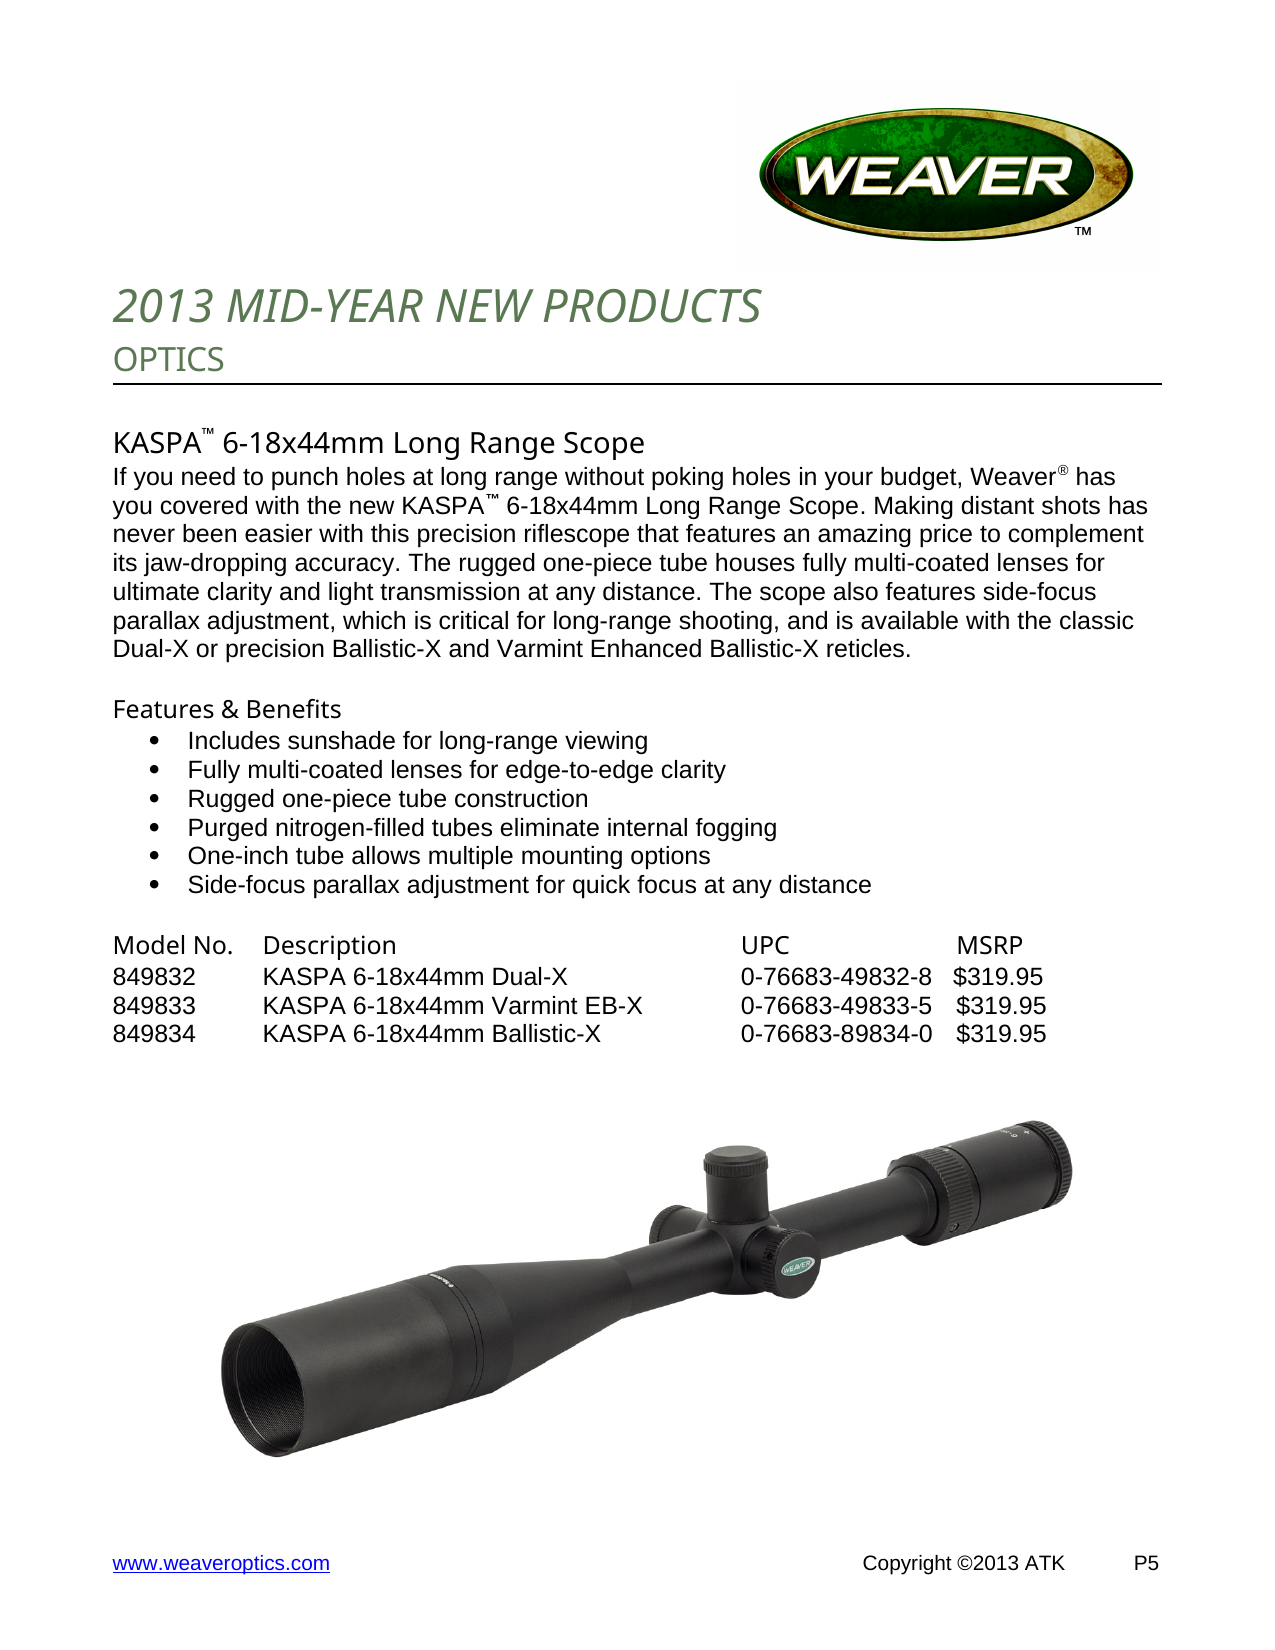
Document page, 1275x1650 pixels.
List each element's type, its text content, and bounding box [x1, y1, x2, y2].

text 849833 KASPA 6-18x44mm Varmint EB-X 0-76683-49833-5 $319.95 [112, 991, 1162, 1019]
list Rugged one-piece tube construction [150, 784, 1162, 812]
subtitle Features & Benefits [112, 692, 1162, 726]
picture [730, 75, 1163, 274]
picture [172, 1083, 1103, 1500]
list Includes sunshade for long-range viewing [150, 726, 1162, 755]
text 849834 KASPA 6-18x44mm Ballistic-X 0-76683-89834-0 $319.95 [112, 1019, 1162, 1048]
text 849832 KASPA 6-18x44mm Dual-X 0-76683-49832-8 $319.95 [112, 962, 1162, 991]
list One-inch tube allows multiple mounting options [150, 841, 1162, 870]
text If you need to punch holes at long range without poking holes in your budget, Weaver® has you covered with the new KASPA™ 6-18x44mm Long Range Scope. Making distant shots has never been easier with this precision riflescope that features an amazing price to complement its jaw-dropping accuracy. The rugged one-piece tube houses fully multi-coated lenses for ultimate clarity and light transmission at any distance. The scope also features side-focus parallax adjustment, which is critical for long-range shooting, and is available with the classic Dual-X or precision Ballistic-X and Varmint Enhanced Ballistic-X reticles. [112, 462, 1162, 663]
list Side-focus parallax adjustment for quick focus at any distance [150, 870, 1162, 899]
list Purged nitrogen-filled tubes eliminate internal fogging [150, 812, 1162, 841]
text KASPA™ 6-18x44mm Long Range Scope [112, 422, 1162, 462]
text Model No. Description UPC MSRP [112, 928, 1162, 962]
list Fully multi-coated lenses for edge-to-edge clarity [150, 755, 1162, 784]
